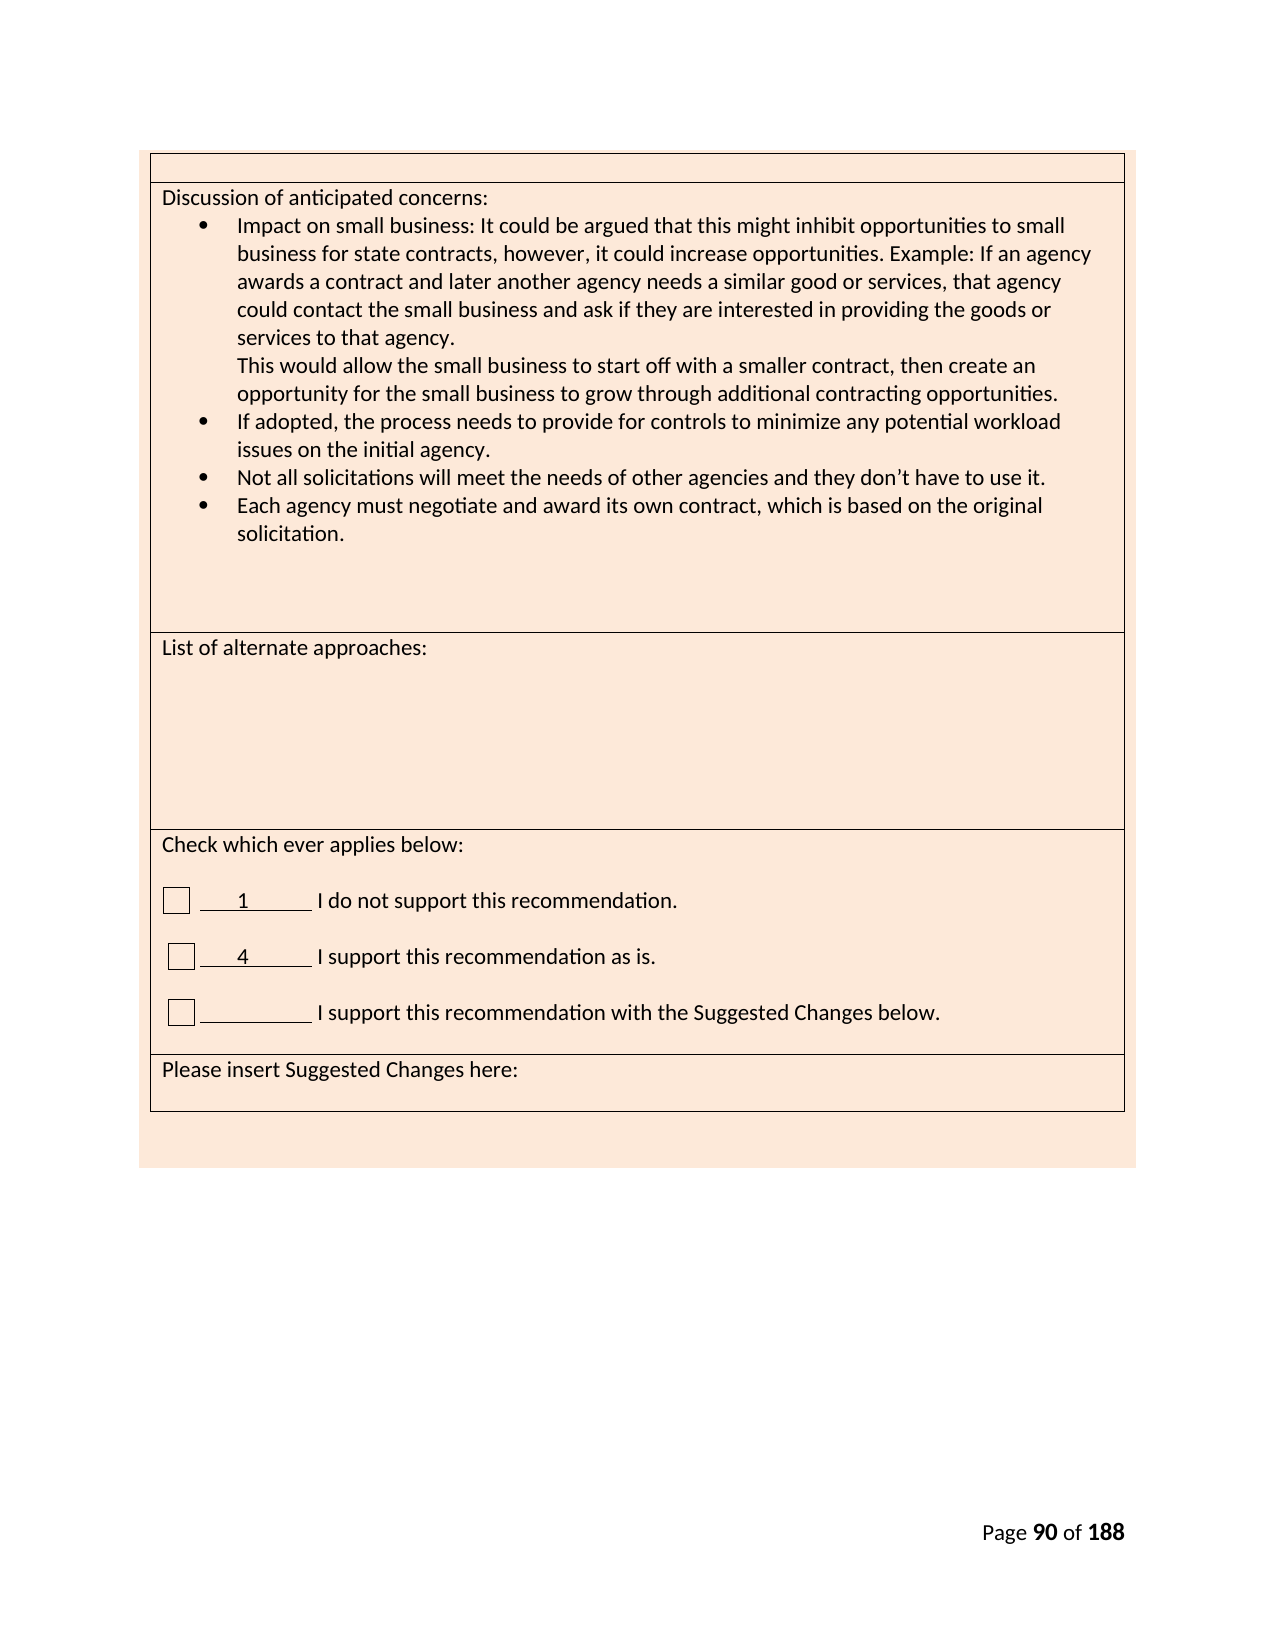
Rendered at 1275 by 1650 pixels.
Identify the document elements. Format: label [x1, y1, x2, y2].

table_cell [139, 150, 1136, 1168]
